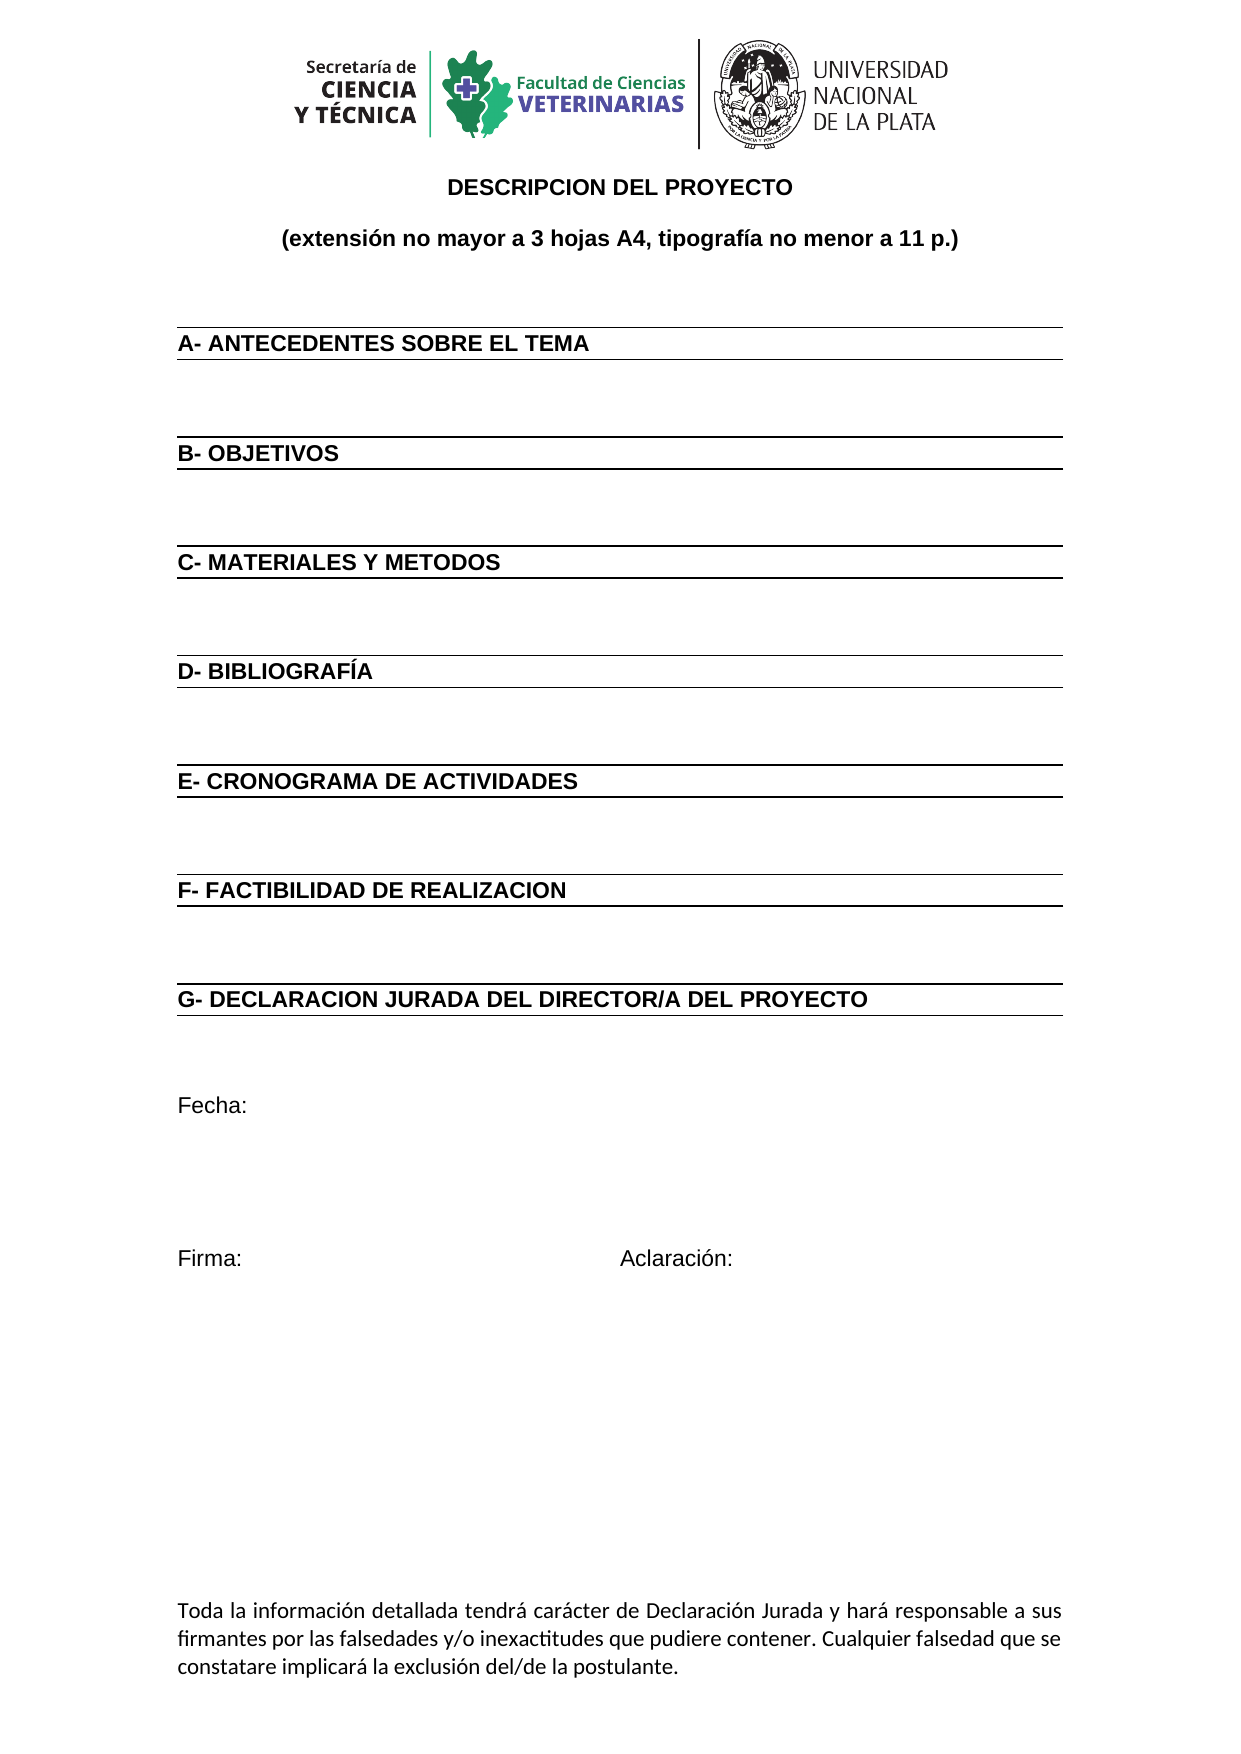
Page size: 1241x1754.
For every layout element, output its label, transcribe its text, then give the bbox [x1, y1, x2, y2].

text Fecha: [177, 1092, 1063, 1118]
picture [177, 14, 1064, 174]
text F- FACTIBILIDAD DE REALIZACION [177, 875, 1063, 905]
text (extensión no mayor a 3 hojas A4, tipografía no menor a 11 p.) [177, 224, 1063, 251]
text D- BIBLIOGRAFÍA [177, 656, 1063, 687]
text DESCRIPCION DEL PROYECTO [177, 174, 1063, 200]
text C- MATERIALES Y METODOS [177, 547, 1063, 577]
text Firma: Aclaración: [177, 1245, 1063, 1272]
text B- OBJETIVOS [177, 438, 1063, 468]
text E- CRONOGRAMA DE ACTIVIDADES [177, 766, 1063, 796]
text A- ANTECEDENTES SOBRE EL TEMA [177, 328, 1063, 359]
text G- DECLARACION JURADA DEL DIRECTOR/A DEL PROYECTO [177, 985, 1063, 1015]
